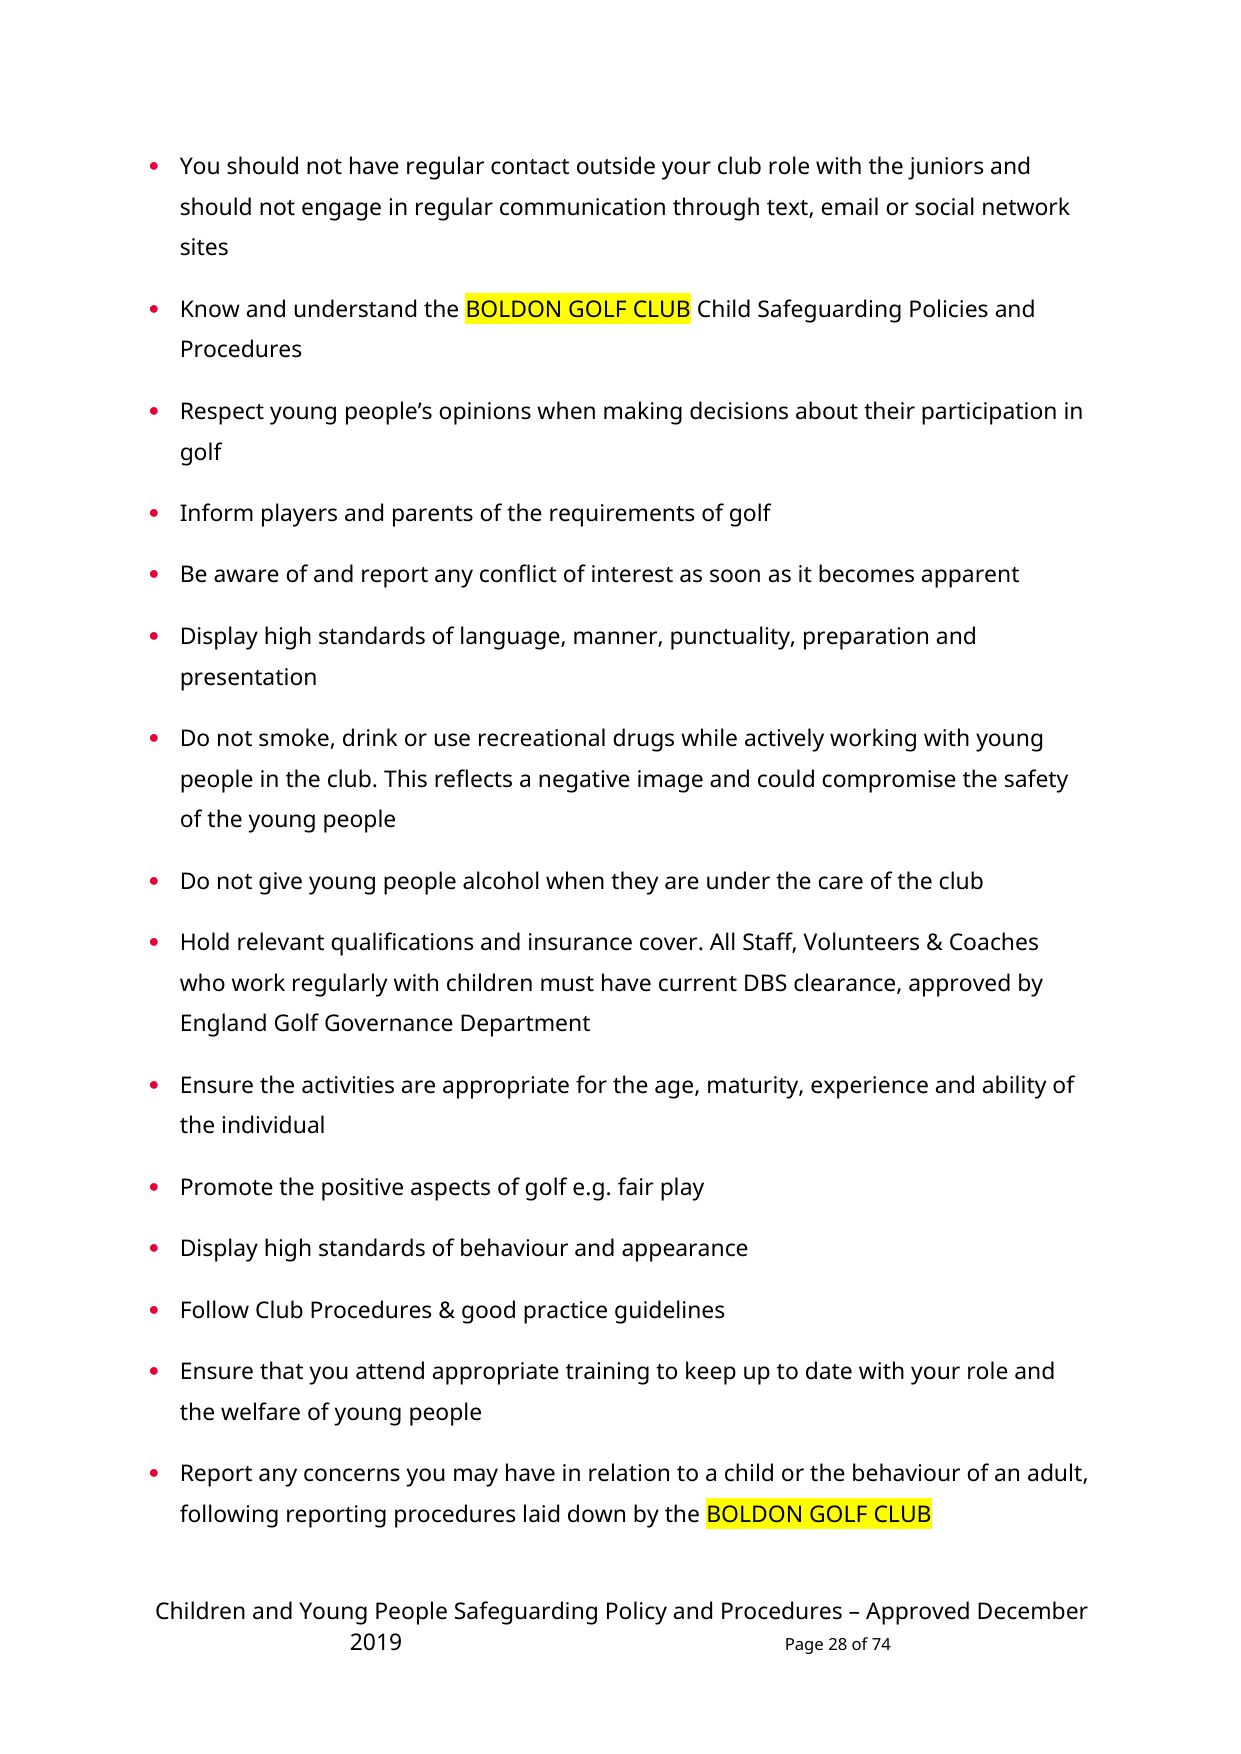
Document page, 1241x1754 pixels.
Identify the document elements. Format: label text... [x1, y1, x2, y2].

list Be aware of and report any conflict of interest as soon as it becomes apparent [150, 558, 1090, 589]
list Ensure that you attend appropriate training to keep up to date with your role and the welfare of young people [150, 1355, 1090, 1427]
list Inform players and parents of the requirements of golf [150, 497, 1090, 528]
list Ensure the activities are appropriate for the age, maturity, experience and ability of the individual [150, 1069, 1090, 1141]
list Do not give young people alcohol when they are under the care of the club [150, 864, 1090, 896]
list Follow Club Procedures & good practice guidelines [150, 1294, 1090, 1325]
list Do not smoke, drink or use recreational drugs while actively working with young people in the club. This reflects a negative image and could compromise the safety of the young people [150, 722, 1090, 834]
list Display high standards of behaviour and appearance [150, 1232, 1090, 1263]
list Report any concerns you may have in relation to a child or the behaviour of an adult, following reporting procedures laid down by the BOLDON GOLF CLUB [150, 1457, 1090, 1529]
list You should not have regular contact outside your club role with the juniors and should not engage in regular communication through text, email or social network sites [150, 150, 1090, 262]
list Display high standards of language, manner, punctuality, preparation and presentation [150, 620, 1090, 692]
list Respect young people’s opinions when making decisions about their participation in golf [150, 395, 1090, 467]
list Hold relevant qualifications and insurance cover. All Staff, Volunteers & Coaches who work regularly with children must have current DBS clearance, approved by England Golf Governance Department [150, 926, 1090, 1038]
list Promote the positive aspects of golf e.g. fair play [150, 1171, 1090, 1202]
list Know and understand the BOLDON GOLF CLUB Child Safeguarding Policies and Procedures [150, 293, 1090, 364]
